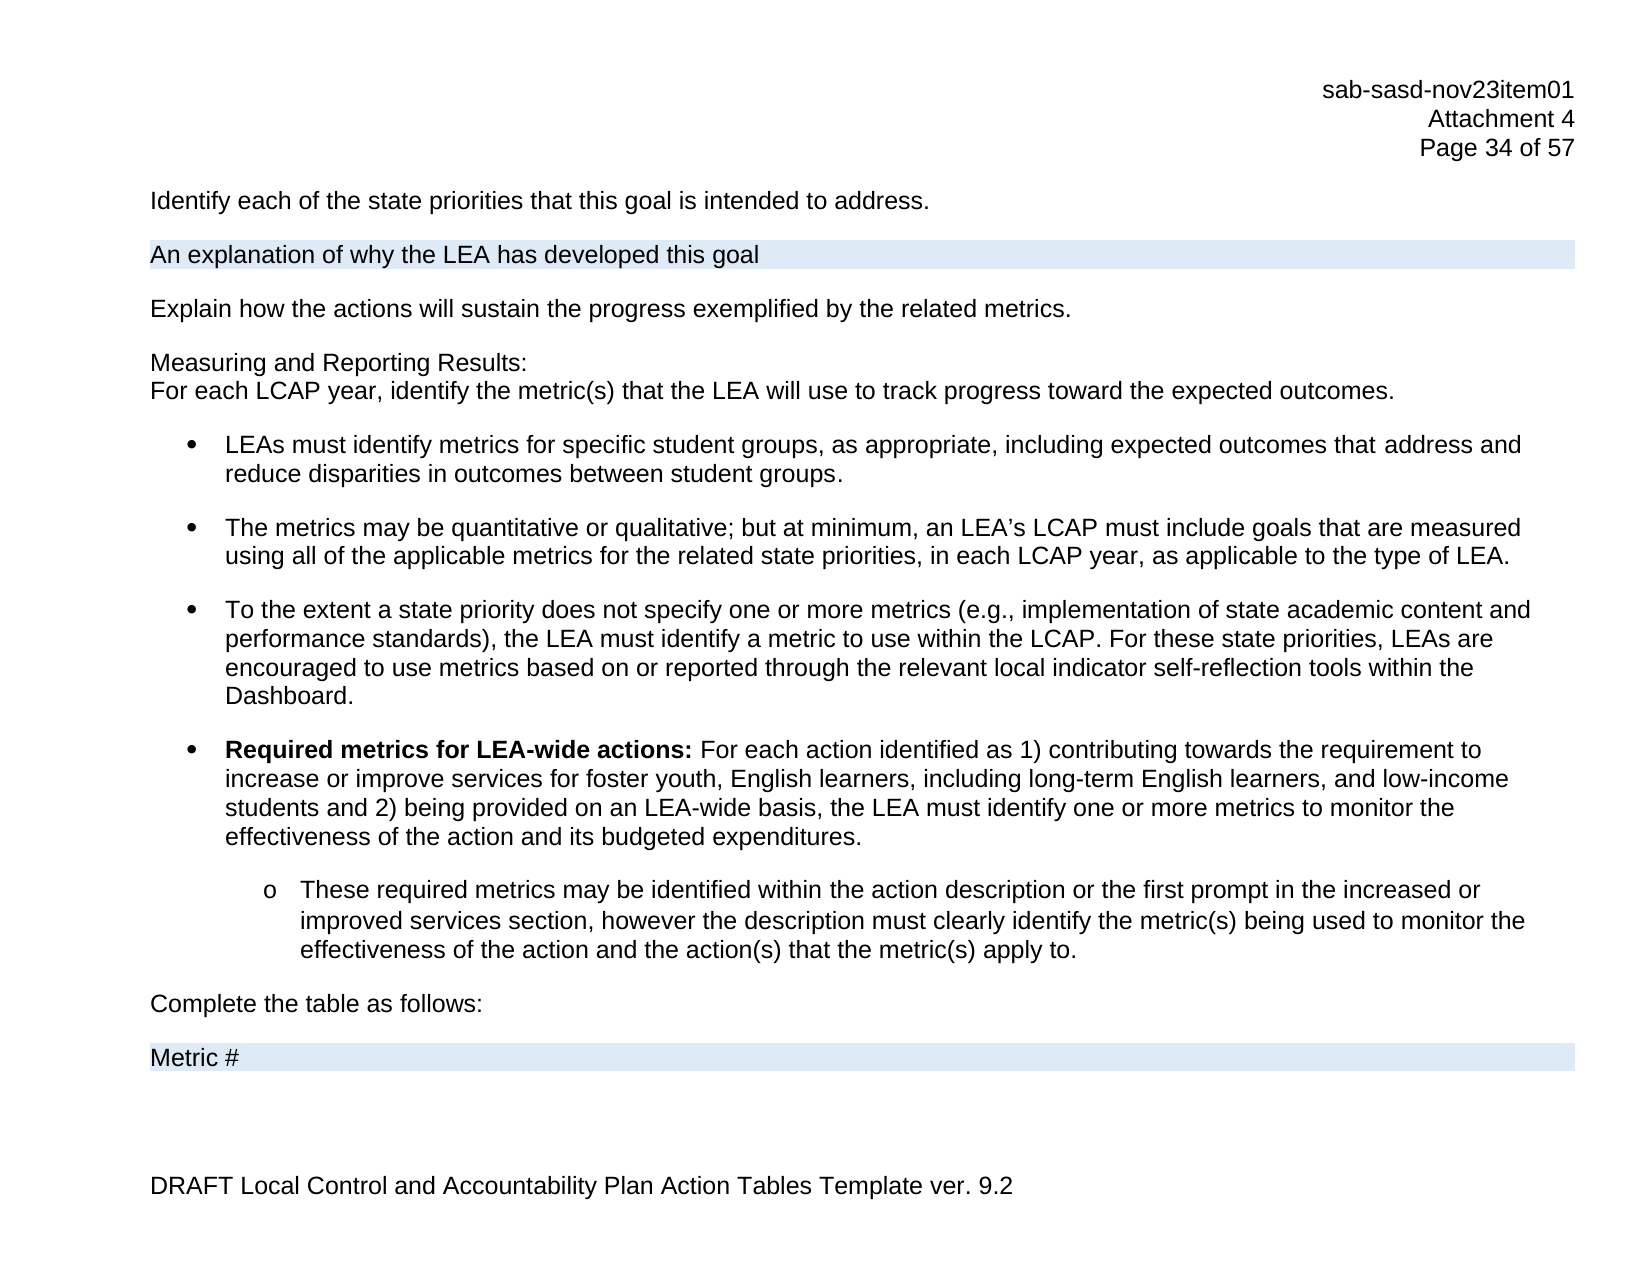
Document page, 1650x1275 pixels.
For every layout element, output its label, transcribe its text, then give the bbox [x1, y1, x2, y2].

list These required metrics may be identified within the action description or the first prompt in the increased or improved services section, however the description must clearly identify the metric(s) being used to monitor the effectiveness of the action and the action(s) that the metric(s) apply to. [262, 875, 1575, 964]
text Complete the table as follows: [150, 989, 1575, 1018]
text Identify each of the state priorities that this goal is intended to address. [150, 186, 1575, 215]
list Required metrics for LEA-wide actions: For each action identified as 1) contributing towards the requirement to increase or improve services for foster youth, English learners, including long-term English learners, and low-income students and 2) being provided on an LEA-wide basis, the LEA must identify one or more metrics to monitor the effectiveness of the action and its budgeted expenditures. [187, 735, 1575, 850]
list The metrics may be quantitative or qualitative; but at minimum, an LEA’s LCAP must include goals that are measured using all of the applicable metrics for the related state priorities, in each LCAP year, as applicable to the type of LEA. [187, 513, 1575, 570]
text For each LCAP year, identify the metric(s) that the LEA will use to track progress toward the expected outcomes. [150, 376, 1575, 405]
text Explain how the actions will sustain the progress exemplified by the related metrics. [150, 294, 1575, 322]
subtitle Measuring and Reporting Results: [150, 347, 1575, 376]
text An explanation of why the LEA has developed this goal [150, 240, 1575, 269]
list LEAs must identify metrics for specific student groups, as appropriate, including expected outcomes that address and reduce disparities in outcomes between student groups. [187, 430, 1575, 488]
text Metric # [150, 1043, 1575, 1071]
list To the extent a state priority does not specify one or more metrics (e.g., implementation of state academic content and performance standards), the LEA must identify a metric to use within the LCAP. For these state priorities, LEAs are encouraged to use metrics based on or reported through the relevant local indicator self-reflection tools within the Dashboard. [187, 595, 1575, 710]
